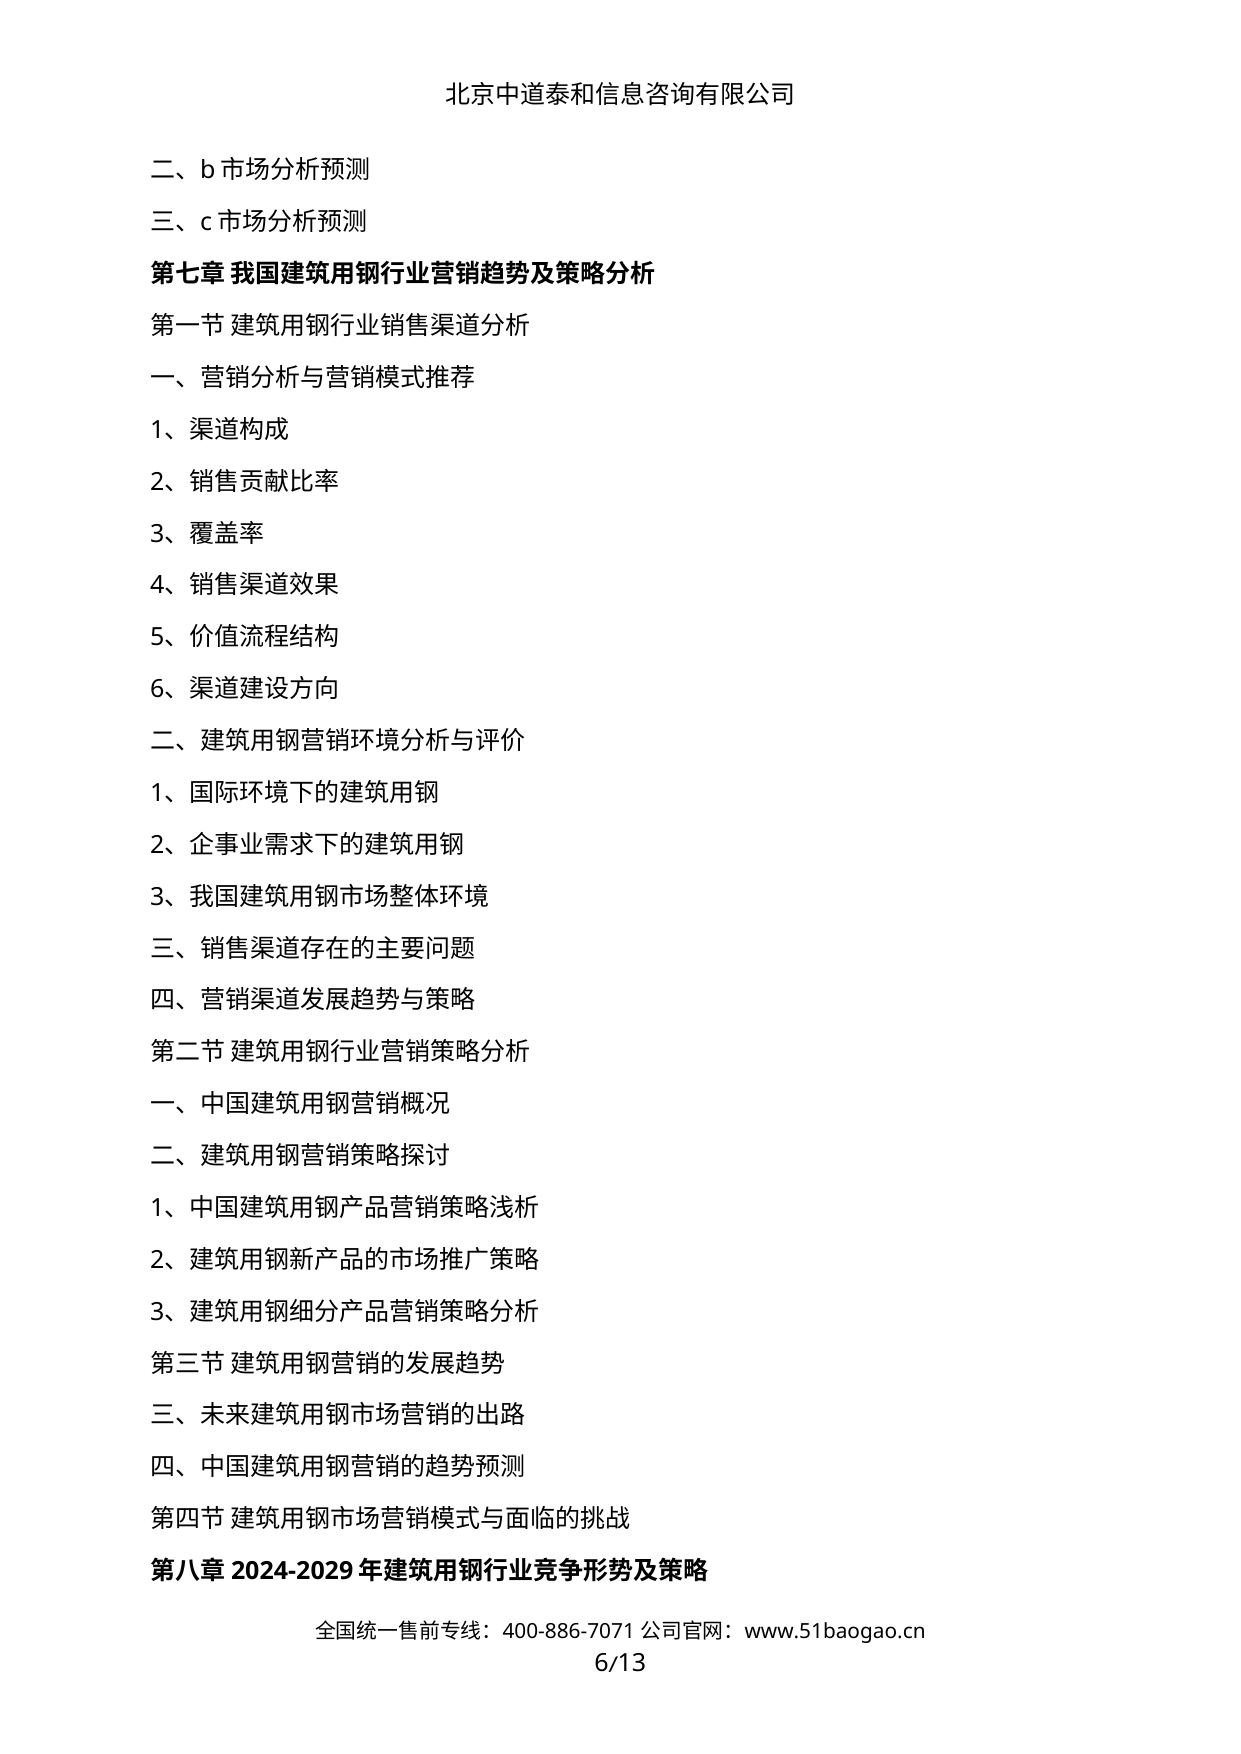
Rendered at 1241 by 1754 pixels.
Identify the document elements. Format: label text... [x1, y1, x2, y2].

text 4、销售渠道效果 [150, 565, 1090, 601]
text 四、营销渠道发展趋势与策略 [150, 980, 1090, 1016]
text 3、覆盖率 [150, 513, 1090, 549]
text 2、销售贡献比率 [150, 461, 1090, 497]
text 1、渠道构成 [150, 409, 1090, 446]
text 3、我国建筑用钢市场整体环境 [150, 876, 1090, 912]
text 一、中国建筑用钢营销概况 [150, 1084, 1090, 1120]
text 6、渠道建设方向 [150, 669, 1090, 705]
text 三、未来建筑用钢市场营销的出路 [150, 1395, 1090, 1431]
text 3、建筑用钢细分产品营销策略分析 [150, 1291, 1090, 1327]
text 1、国际环境下的建筑用钢 [150, 772, 1090, 809]
text 三、销售渠道存在的主要问题 [150, 928, 1090, 964]
text 二、建筑用钢营销环境分析与评价 [150, 721, 1090, 757]
text 2、建筑用钢新产品的市场推广策略 [150, 1239, 1090, 1276]
text 四、中国建筑用钢营销的趋势预测 [150, 1447, 1090, 1483]
text 第三节 建筑用钢营销的发展趋势 [150, 1343, 1090, 1379]
text 1、中国建筑用钢产品营销策略浅析 [150, 1187, 1090, 1224]
text 二、建筑用钢营销策略探讨 [150, 1136, 1090, 1172]
text 第八章 2024-2029年建筑用钢行业竞争形势及策略 [150, 1551, 1090, 1587]
text 第七章 我国建筑用钢行业营销趋势及策略分析 [150, 254, 1090, 290]
text 第四节 建筑用钢市场营销模式与面临的挑战 [150, 1499, 1090, 1535]
text 二、b市场分析预测 [150, 150, 1090, 186]
text 一、营销分析与营销模式推荐 [150, 357, 1090, 394]
text 第一节 建筑用钢行业销售渠道分析 [150, 306, 1090, 342]
text 5、价值流程结构 [150, 617, 1090, 653]
text 2、企事业需求下的建筑用钢 [150, 824, 1090, 861]
text 第二节 建筑用钢行业营销策略分析 [150, 1032, 1090, 1068]
text 三、c市场分析预测 [150, 202, 1090, 238]
